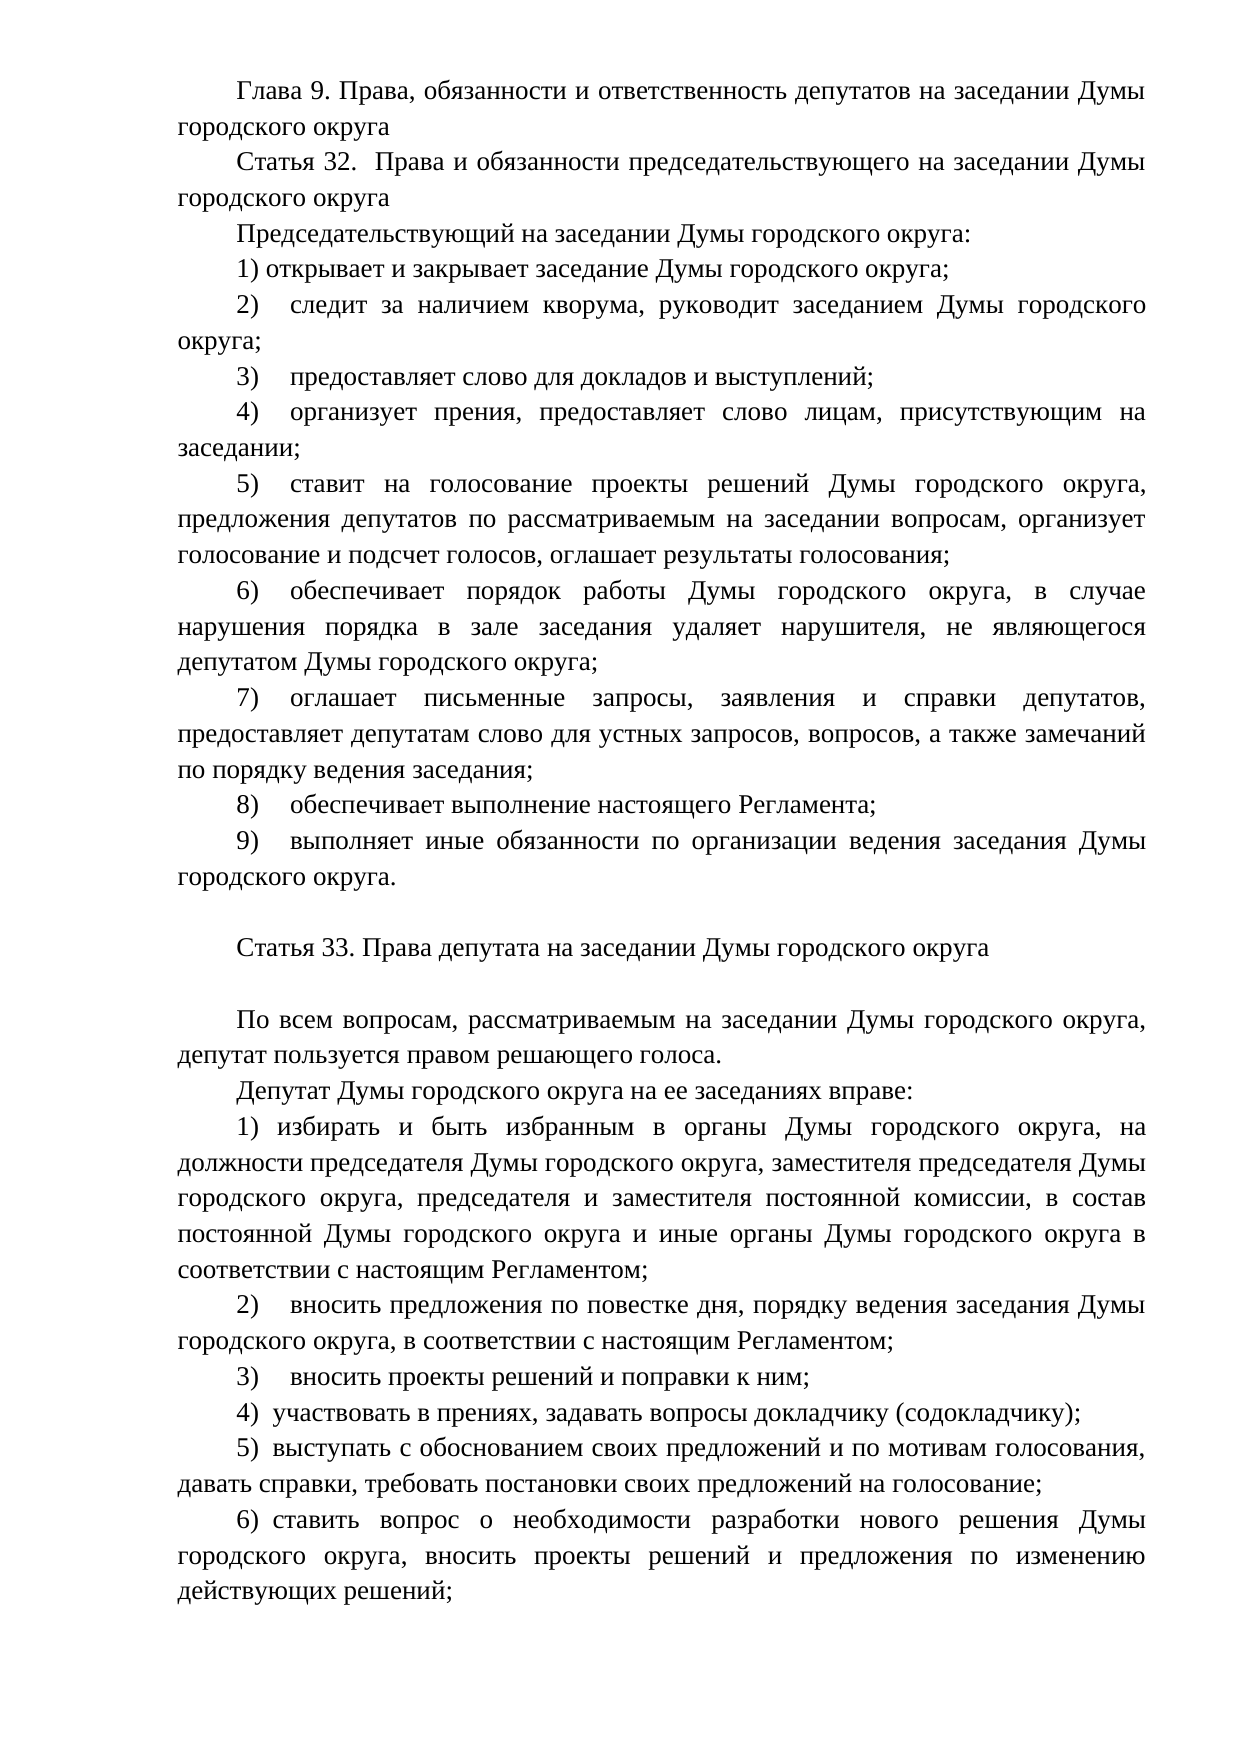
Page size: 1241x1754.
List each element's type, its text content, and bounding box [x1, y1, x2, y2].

list следит за наличием кворума, руководит заседанием Думы городского округа; [177, 288, 1147, 355]
list Депутат Думы городского округа на ее заседаниях вправе: [177, 1074, 1147, 1105]
list вносить предложения по повестке дня, порядку ведения заседания Думы городского округа, в соответствии с настоящим Регламентом; [177, 1289, 1147, 1356]
list выполняет иные обязанности по организации ведения заседания Думы городского округа. [177, 824, 1147, 891]
list обеспечивает выполнение настоящего Регламента; [177, 788, 1147, 819]
list 1) открывает и закрывает заседание Думы городского округа; [177, 252, 1147, 284]
list ставить вопрос о необходимости разработки нового решения Думы городского округа, вносить проекты решений и предложения по изменению действующих решений; [177, 1503, 1147, 1606]
list предоставляет слово для докладов и выступлений; [177, 360, 1147, 391]
list Статья 33. Права депутата на заседании Думы городского округа [177, 931, 1147, 962]
list вносить проекты решений и поправки к ним; [177, 1360, 1147, 1391]
list выступать с обоснованием своих предложений и по мотивам голосования, давать справки, требовать постановки своих предложений на голосование; [177, 1432, 1147, 1498]
list участвовать в прениях, задавать вопросы докладчику (содокладчику); [177, 1396, 1147, 1427]
list ставит на голосование проекты решений Думы городского округа, предложения депутатов по рассматриваемым на заседании вопросам, организует голосование и подсчет голосов, оглашает результаты голосования; [177, 467, 1147, 569]
list 1) избирать и быть избранным в органы Думы городского округа, на должности председателя Думы городского округа, заместителя председателя Думы городского округа, председателя и заместителя постоянной комиссии, в состав постоянной Думы городского округа и иные органы Думы городского округа в соответствии с настоящим Регламентом; [177, 1110, 1147, 1284]
list По всем вопросам, рассматриваемым на заседании Думы городского округа, депутат пользуется правом решающего голоса. [177, 1003, 1147, 1070]
list организует прения, предоставляет слово лицам, присутствующим на заседании; [177, 395, 1147, 462]
text Глава 9. Права, обязанности и ответственность депутатов на заседании Думы городского округа [177, 74, 1147, 141]
list Председательствующий на заседании Думы городского округа: [177, 217, 1147, 248]
list обеспечивает порядок работы Думы городского округа, в случае нарушения порядка в зале заседания удаляет нарушителя, не являющегося депутатом Думы городского округа; [177, 574, 1147, 677]
list Статья 32. Права и обязанности председательствующего на заседании Думы городского округа [177, 145, 1147, 212]
list оглашает письменные запросы, заявления и справки депутатов, предоставляет депутатам слово для устных запросов, вопросов, а также замечаний по порядку ведения заседания; [177, 681, 1147, 784]
